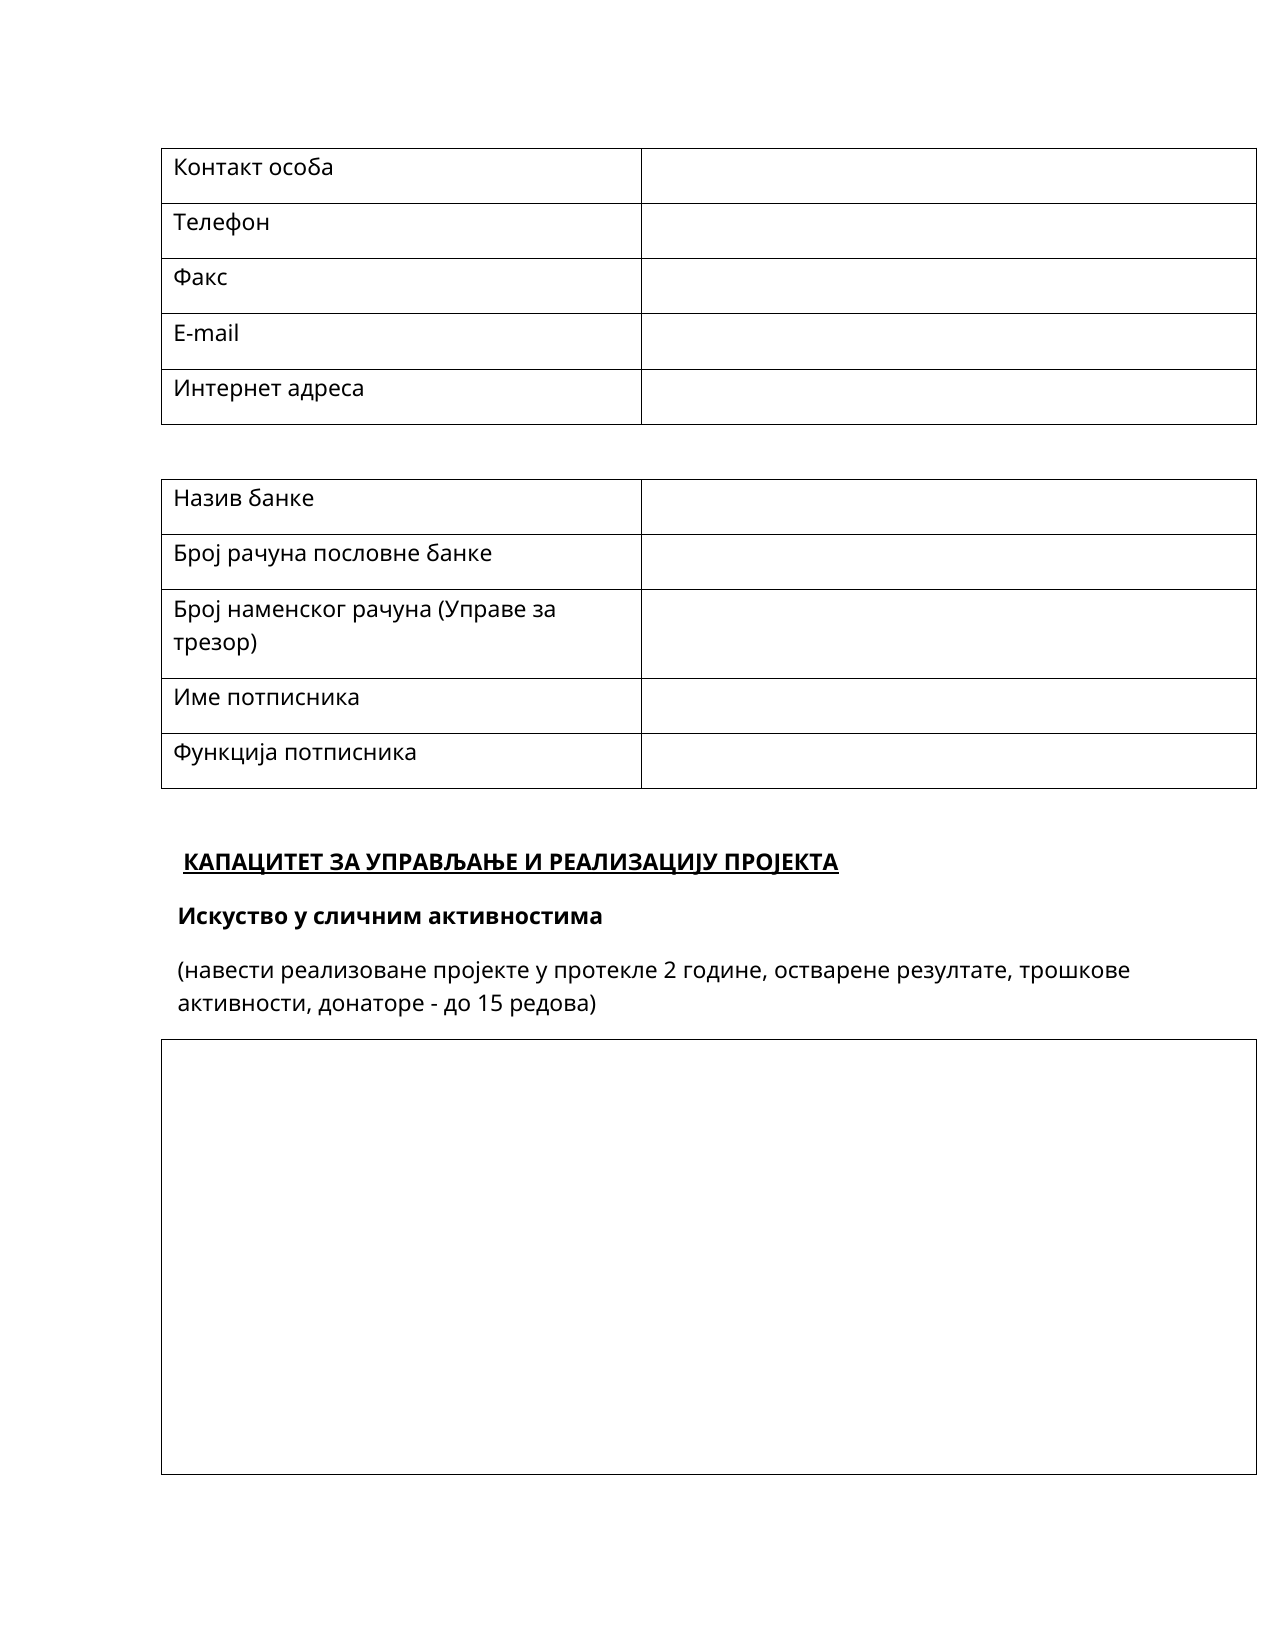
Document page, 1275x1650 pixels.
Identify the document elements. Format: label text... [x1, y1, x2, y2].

table_cell [642, 679, 1256, 733]
table_cell [642, 259, 1256, 313]
text (навести реализоване пројекте у протекле 2 године, остварене резултате, трошкове активности, донаторе - до 15 редова) [177, 952, 1157, 1018]
table_cell [642, 149, 1256, 203]
table_cell [642, 314, 1256, 368]
table_cell Име потписника [162, 679, 641, 733]
table_cell Функција потписника [162, 734, 641, 788]
table_cell [642, 734, 1256, 788]
table_cell [642, 535, 1256, 589]
table_cell Е-mail [162, 314, 641, 368]
table_header [642, 480, 1256, 534]
table_cell Факс [162, 259, 641, 313]
table_cell Телефон [162, 204, 641, 258]
text Искуство у сличним активностима [177, 898, 1157, 931]
table_cell Број рачуна пословне банке [162, 535, 641, 589]
table_cell Контакт особа [162, 149, 641, 203]
table_header [162, 1040, 1256, 1474]
table_cell Број наменског рачуна (Управе за трезор) [162, 590, 641, 678]
text КАПАЦИТЕТ ЗА УПРАВЉАЊЕ И РЕАЛИЗАЦИЈУ ПРОЈЕКТА [177, 843, 1157, 877]
table_header Назив банке [162, 480, 641, 534]
table_cell [642, 204, 1256, 258]
table_cell [642, 370, 1256, 424]
table_cell [642, 590, 1256, 678]
table_cell Интернет адреса [162, 370, 641, 424]
